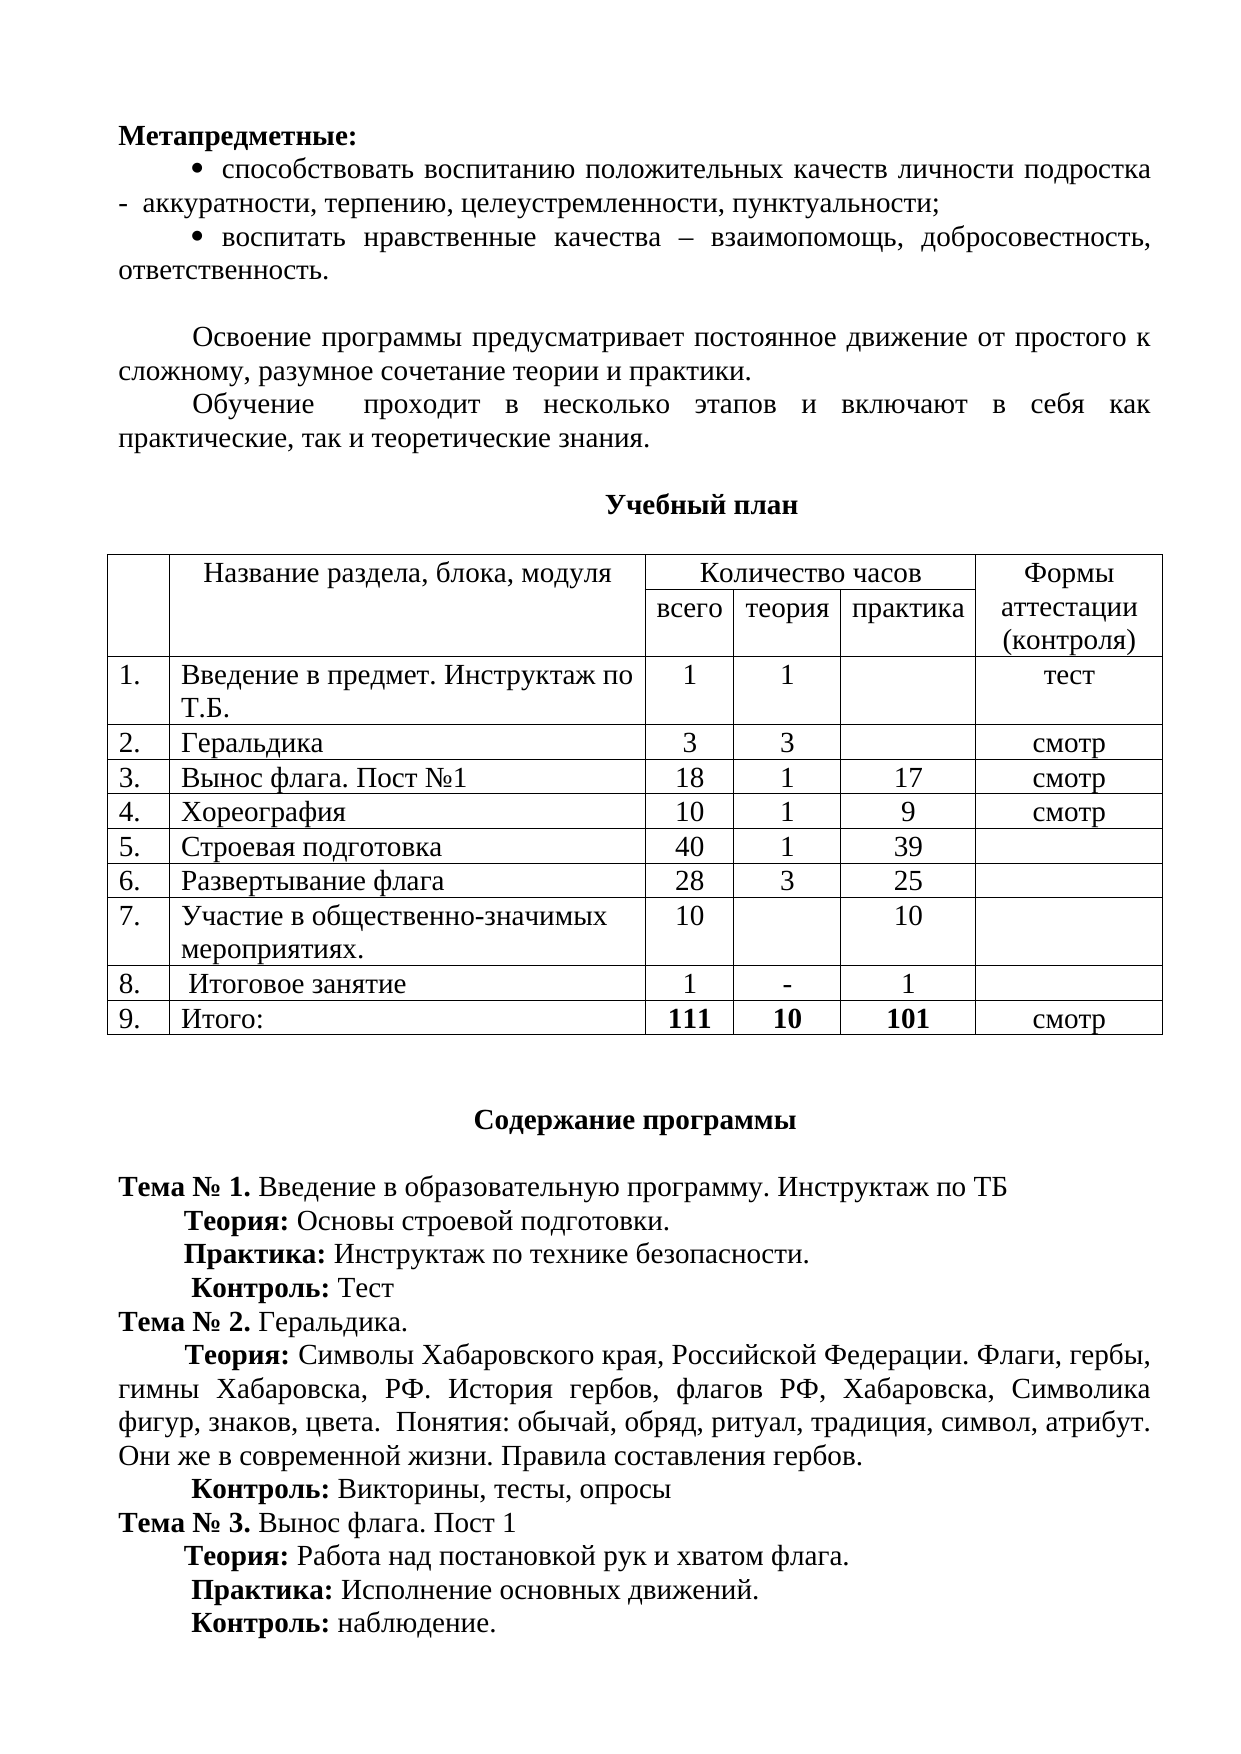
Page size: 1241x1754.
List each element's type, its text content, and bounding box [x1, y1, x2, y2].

table_cell 9. [108, 1001, 169, 1034]
text Тема № 3. Вынос флага. Пост 1 [118, 1505, 1152, 1538]
text Контроль: Викторины, тесты, опросы [118, 1471, 1152, 1505]
table_cell Развертывание флага [170, 864, 645, 897]
table_cell всего [646, 590, 733, 656]
table_cell Участие в общественно-значимых мероприятиях. [170, 898, 645, 965]
text Тема № 2. Геральдика. [118, 1304, 1152, 1337]
table_cell 10 [646, 794, 733, 828]
text Содержание программы [118, 1102, 1152, 1136]
text Теория: Символы Хабаровского края, Российской Федерации. Флаги, гербы, гимны Хабаровска, РФ. История гербов, флагов РФ, Хабаровска, Символика фигур, знаков, цвета. Понятия: обычай, обряд, ритуал, традиция, символ, атрибут. Они же в современной жизни. Правила составления гербов. [118, 1337, 1152, 1471]
table_cell 8. [108, 966, 169, 1000]
table_cell - [734, 966, 840, 1000]
table_cell 3 [646, 725, 733, 759]
table_cell 1 [734, 794, 840, 828]
table_cell Вынос флага. Пост №1 [170, 760, 645, 793]
table_header Формы аттестации (контроля) [976, 555, 1162, 656]
text Контроль: Тест [118, 1270, 1152, 1304]
table_cell 111 [646, 1001, 733, 1034]
table_cell 3. [108, 760, 169, 793]
table_cell 9 [841, 794, 975, 828]
table_cell 25 [841, 864, 975, 897]
table_cell Строевая подготовка [170, 829, 645, 862]
table_cell 1 [646, 966, 733, 1000]
table_cell 6. [108, 864, 169, 897]
table_header Количество часов [646, 555, 975, 589]
table_cell практика [841, 590, 975, 656]
table_header Название раздела, блока, модуля [170, 555, 645, 656]
table_cell смотр [976, 794, 1162, 828]
table_cell [841, 657, 975, 724]
table_cell [976, 898, 1162, 965]
table_cell теория [734, 590, 840, 656]
table_cell смотр [976, 725, 1162, 759]
text Метапредметные: [118, 118, 1152, 152]
table_cell 5. [108, 829, 169, 862]
table_cell 17 [841, 760, 975, 793]
table_cell 28 [646, 864, 733, 897]
table_cell 10 [734, 1001, 840, 1034]
table_cell Введение в предмет. Инструктаж по Т.Б. [170, 657, 645, 724]
table_cell 40 [646, 829, 733, 862]
table_cell 101 [841, 1001, 975, 1034]
text Освоение программы предусматривает постоянное движение от простого к сложному, разумное сочетание теории и практики. [118, 319, 1152, 387]
table_cell 3 [734, 725, 840, 759]
text Теория: Работа над постановкой рук и хватом флага. [118, 1538, 1152, 1572]
table_cell 2. [108, 725, 169, 759]
table_cell смотр [976, 1001, 1162, 1034]
text Практика: Исполнение основных движений. [118, 1572, 1152, 1606]
table_cell Геральдика [170, 725, 645, 759]
table_cell 1 [734, 657, 840, 724]
table_cell 39 [841, 829, 975, 862]
table_cell [976, 966, 1162, 1000]
table_cell 1 [841, 966, 975, 1000]
table_cell 3 [734, 864, 840, 897]
table_cell 1. [108, 657, 169, 724]
table_cell 10 [646, 898, 733, 965]
table_cell 4. [108, 794, 169, 828]
table_cell [734, 898, 840, 965]
table_cell [841, 725, 975, 759]
table_cell 1 [734, 760, 840, 793]
text Контроль: наблюдение. [118, 1606, 1152, 1639]
text Теория: Основы строевой подготовки. [118, 1203, 1152, 1237]
text Тема № 1. Введение в образовательную программу. Инструктаж по ТБ [118, 1169, 1152, 1203]
table_cell 10 [841, 898, 975, 965]
table_cell смотр [976, 760, 1162, 793]
table_cell 18 [646, 760, 733, 793]
list воспитать нравственные качества – взаимопомощь, добросовестность, ответственность. [118, 219, 1152, 286]
table_header [108, 555, 169, 656]
text Обучение проходит в несколько этапов и включают в себя как практические, так и теоретические знания. [118, 387, 1152, 454]
table_cell Итого: [170, 1001, 645, 1034]
table_cell [976, 829, 1162, 862]
table_cell Итоговое занятие [170, 966, 645, 1000]
table_cell 7. [108, 898, 169, 965]
list способствовать воспитанию положительных качеств личности подростка - аккуратности, терпению, целеустремленности, пунктуальности; [118, 152, 1152, 219]
table_cell [976, 864, 1162, 897]
table_cell 1 [646, 657, 733, 724]
table_cell Хореография [170, 794, 645, 828]
table_cell тест [976, 657, 1162, 724]
text Практика: Инструктаж по технике безопасности. [118, 1237, 1152, 1270]
table_cell 1 [734, 829, 840, 862]
text Учебный план [251, 487, 1152, 521]
